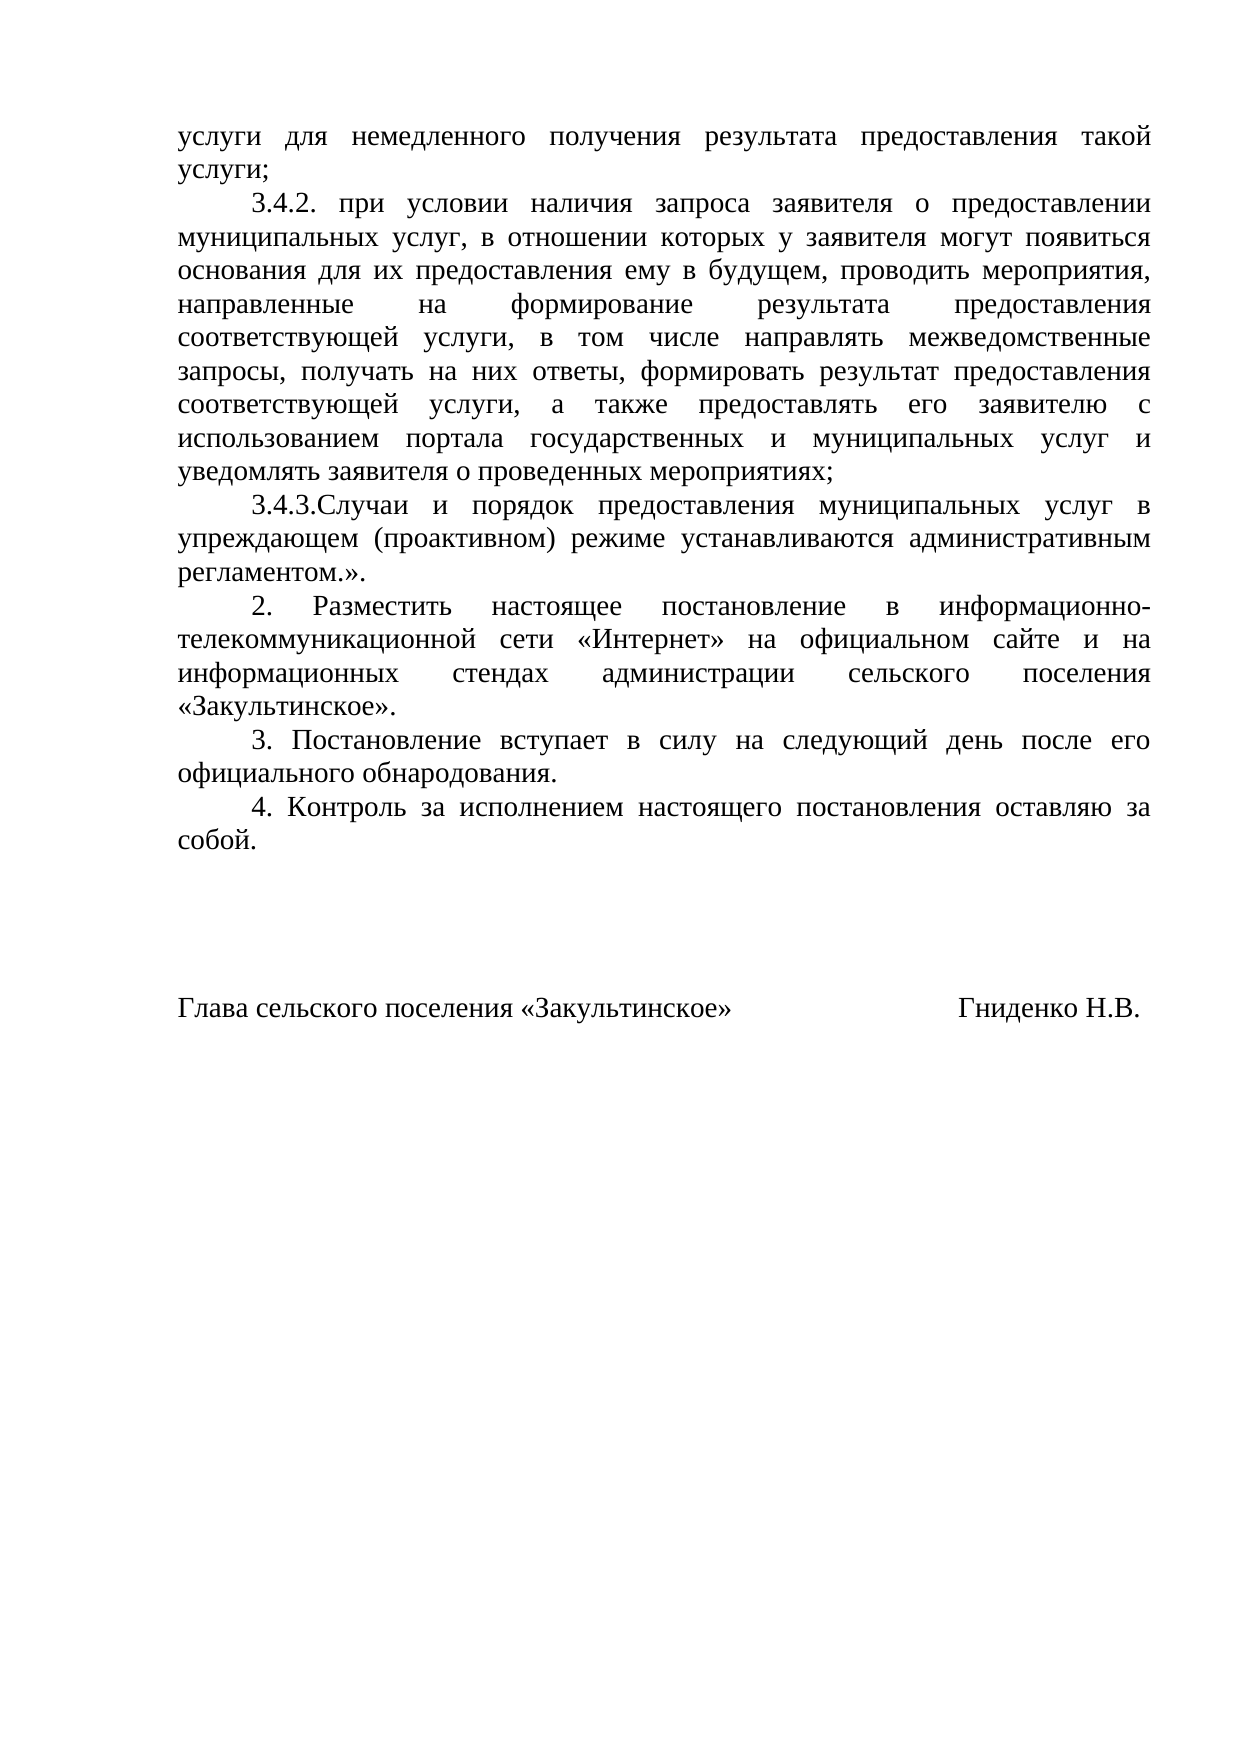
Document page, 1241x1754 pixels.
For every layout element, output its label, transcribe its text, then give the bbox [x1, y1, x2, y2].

text 4. Контроль за исполнением настоящего постановления оставляю за собой. [177, 789, 1152, 856]
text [177, 118, 1152, 185]
text Глава сельского поселения «Закультинское» Гниденко Н.В. [177, 990, 1152, 1024]
text 3. Постановление вступает в силу на следующий день после его официального обнародования. [177, 722, 1152, 789]
text 3.4.3.Случаи и порядок предоставления муниципальных услуг в упреждающем (проактивном) режиме устанавливаются административным регламентом.». [177, 487, 1152, 588]
text 2. Разместить настоящее постановление в информационно-телекоммуникационной сети «Интернет» на официальном сайте и на информационных стендах администрации сельского поселения «Закультинское». [177, 588, 1152, 722]
text 3.4.2. при условии наличия запроса заявителя о предоставлении муниципальных услуг, в отношении которых у заявителя могут появиться основания для их предоставления ему в будущем, проводить мероприятия, направленные на формирование результата предоставления соответствующей услуги, в том числе направлять межведомственные запросы, получать на них ответы, формировать результат предоставления соответствующей услуги, а также предоставлять его заявителю с использованием портала государственных и муниципальных услуг и уведомлять заявителя о проведенных мероприятиях; [177, 185, 1152, 487]
